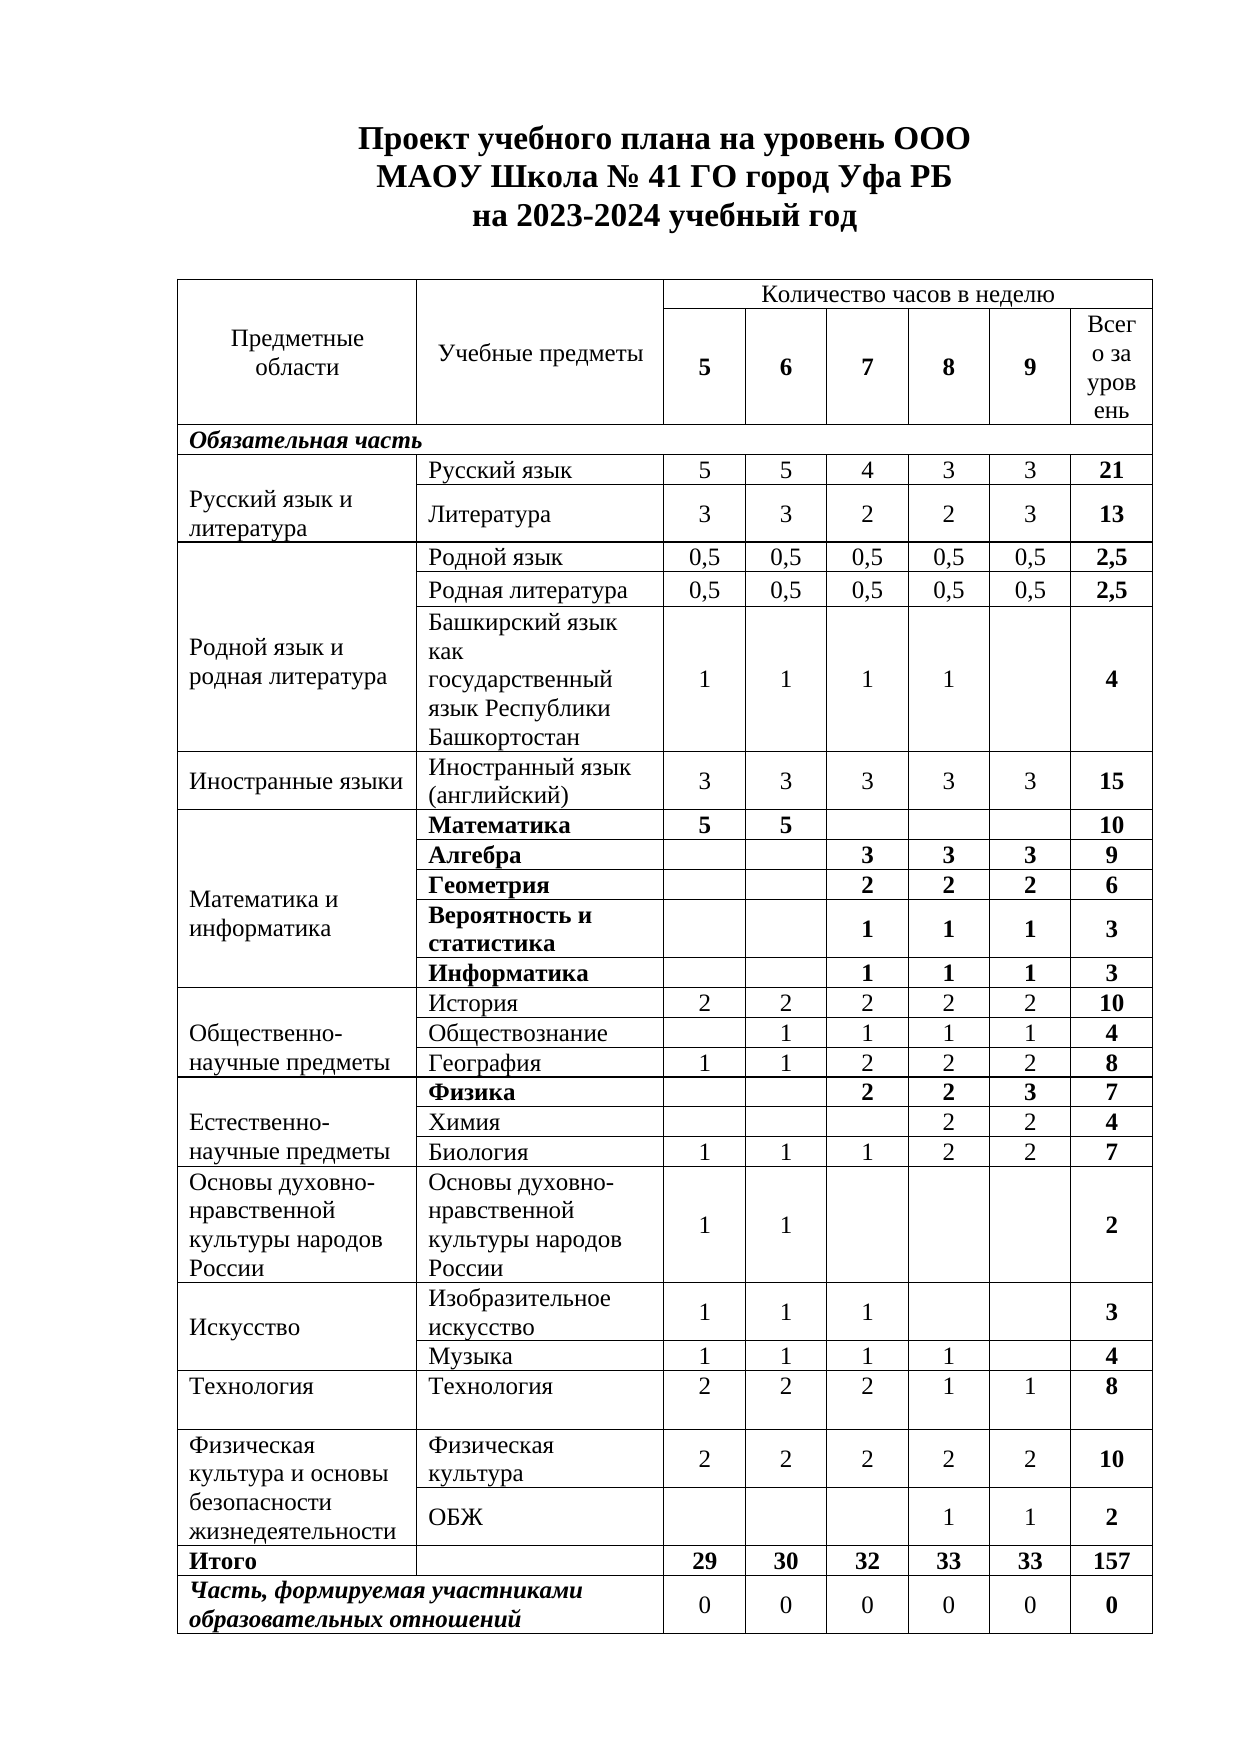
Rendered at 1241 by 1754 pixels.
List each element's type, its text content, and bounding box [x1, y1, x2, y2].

table_cell 1 [827, 607, 908, 751]
table_cell 3 [990, 1078, 1070, 1106]
table_cell 2,5 [1071, 572, 1152, 606]
table_cell 7 [827, 309, 908, 424]
table_cell [746, 870, 826, 899]
table_cell Математика [417, 810, 663, 839]
table_cell 0,5 [664, 572, 745, 606]
table_cell 0 [909, 1576, 989, 1633]
table_cell 3 [990, 455, 1070, 484]
table_cell Химия [417, 1107, 663, 1136]
table_cell 2 [990, 1137, 1070, 1166]
table_cell 2,5 [1071, 543, 1152, 571]
table_header Количество часов в неделю [664, 280, 1152, 308]
table_cell 5 [664, 455, 745, 484]
table_cell 5 [746, 810, 826, 839]
table_cell 0,5 [746, 572, 826, 606]
table_cell Естественно-научные предметы [178, 1078, 416, 1166]
table_cell 1 [990, 958, 1070, 987]
table_cell 33 [990, 1546, 1070, 1574]
table_cell [746, 1078, 826, 1106]
table_cell Иностранный язык (английский) [417, 752, 663, 809]
table_cell 0 [990, 1576, 1070, 1633]
table_cell 3 [664, 752, 745, 809]
table_cell 13 [1071, 485, 1152, 541]
table_cell [417, 1546, 663, 1574]
table_cell 1 [746, 1018, 826, 1047]
table_cell Родной язык и родная литература [178, 543, 416, 751]
table_cell Биология [417, 1137, 663, 1166]
text Проект учебного плана на уровень ООО [177, 118, 1152, 156]
table_cell 2 [990, 870, 1070, 899]
table_cell 0,5 [909, 543, 989, 571]
table_cell Вероятность и статистика [417, 900, 663, 957]
table_cell Башкирский язык как государственный язык Республики Башкортостан [417, 607, 663, 751]
table_cell 1 [909, 958, 989, 987]
table_cell Информатика [417, 958, 663, 987]
table_cell 30 [746, 1546, 826, 1574]
table_cell [746, 1488, 826, 1545]
table_cell 2 [664, 988, 745, 1017]
table_cell [664, 900, 745, 957]
table_cell 2 [827, 1371, 908, 1429]
table_cell [990, 810, 1070, 839]
table_cell 7 [1071, 1078, 1152, 1106]
table_cell 1 [746, 1048, 826, 1076]
table_cell 2 [990, 988, 1070, 1017]
table_cell 2 [909, 1430, 989, 1487]
table_cell 2 [909, 485, 989, 541]
table_cell 33 [909, 1546, 989, 1574]
table_cell 4 [827, 455, 908, 484]
table_cell Физика [417, 1078, 663, 1106]
table_cell 2 [909, 988, 989, 1017]
table_cell 29 [664, 1546, 745, 1574]
table_cell 3 [990, 485, 1070, 541]
table_cell География [417, 1048, 663, 1076]
table_cell [827, 1167, 908, 1282]
table_cell 2 [827, 1078, 908, 1106]
table_cell Физическая культура [417, 1430, 663, 1487]
table_cell 1 [827, 1137, 908, 1166]
table_cell [664, 958, 745, 987]
table_cell 1 [664, 1167, 745, 1282]
table_cell 2 [827, 870, 908, 899]
table_cell 9 [1071, 840, 1152, 869]
table_cell 1 [664, 1283, 745, 1340]
table_cell Русский язык и литература [178, 455, 416, 541]
table_cell 1 [909, 1018, 989, 1047]
table_cell 0,5 [827, 543, 908, 571]
table_cell Геометрия [417, 870, 663, 899]
table_cell 3 [827, 752, 908, 809]
table_cell [990, 1167, 1070, 1282]
table_cell Общественно-научные предметы [178, 988, 416, 1076]
table_cell 2 [990, 1048, 1070, 1076]
table_cell 1 [909, 607, 989, 751]
table_cell 2 [664, 1430, 745, 1487]
table_cell Часть, формируемая участниками образовательных отношений [178, 1576, 663, 1633]
table_cell 3 [909, 752, 989, 809]
table_cell 5 [746, 455, 826, 484]
table_cell 3 [1071, 958, 1152, 987]
table_cell 1 [827, 958, 908, 987]
table_cell 10 [1071, 988, 1152, 1017]
table_cell 3 [909, 840, 989, 869]
table_cell 2 [827, 988, 908, 1017]
table_cell Итого [178, 1546, 416, 1574]
table_cell [990, 1283, 1070, 1340]
table_cell Иностранные языки [178, 752, 416, 809]
table_cell 8 [1071, 1048, 1152, 1076]
table_cell 32 [827, 1546, 908, 1574]
table_cell 3 [664, 485, 745, 541]
table_cell 2 [1071, 1167, 1152, 1282]
table_cell [664, 1078, 745, 1106]
table_cell 5 [664, 309, 745, 424]
table_cell Обществознание [417, 1018, 663, 1047]
table_cell 9 [990, 309, 1070, 424]
table_cell 8 [909, 309, 989, 424]
table_cell 2 [909, 1107, 989, 1136]
table_cell 2 [909, 1137, 989, 1166]
table_cell 2 [746, 988, 826, 1017]
table_cell 1 [746, 1283, 826, 1340]
table_cell 21 [1071, 455, 1152, 484]
table_cell 2 [909, 1078, 989, 1106]
table_cell 1 [664, 1341, 745, 1370]
table_cell 3 [827, 840, 908, 869]
table_cell 2 [827, 485, 908, 541]
table_cell 2 [827, 1048, 908, 1076]
table_cell 4 [1071, 607, 1152, 751]
table_cell 3 [990, 840, 1070, 869]
table_cell 1 [746, 1167, 826, 1282]
table_cell 0 [664, 1576, 745, 1633]
table_cell 3 [990, 752, 1070, 809]
table_cell ОБЖ [417, 1488, 663, 1545]
table_cell 1 [746, 607, 826, 751]
table_cell 3 [746, 485, 826, 541]
table_cell 4 [1071, 1341, 1152, 1370]
table_cell Литература [417, 485, 663, 541]
table_cell 1 [909, 900, 989, 957]
table_cell [746, 1107, 826, 1136]
table_cell 0 [1071, 1576, 1152, 1633]
table_cell 3 [909, 455, 989, 484]
table_cell [664, 1107, 745, 1136]
table_cell 2 [990, 1430, 1070, 1487]
text МАОУ Школа № 41 ГО город Уфа РБ [177, 156, 1152, 195]
text на 2023-2024 учебный год [177, 195, 1152, 233]
table_cell Изобразительное искусство [417, 1283, 663, 1340]
table_cell 2 [746, 1430, 826, 1487]
table_cell Родной язык [417, 543, 663, 571]
table_cell 10 [1071, 1430, 1152, 1487]
table_cell Технология [417, 1371, 663, 1429]
table_cell 4 [1071, 1018, 1152, 1047]
table_cell 2 [990, 1107, 1070, 1136]
table_cell Обязательная часть [178, 425, 1152, 454]
table_header Предметные области [178, 280, 416, 424]
table_cell 1 [990, 900, 1070, 957]
table_cell Родная литература [417, 572, 663, 606]
table_cell Всего за уровень [1071, 309, 1152, 424]
table_cell Математика и информатика [178, 810, 416, 987]
table_cell 1 [990, 1371, 1070, 1429]
table_cell Искусство [178, 1283, 416, 1370]
table_cell [664, 870, 745, 899]
table_cell 1 [909, 1488, 989, 1545]
table_cell [909, 1167, 989, 1282]
table_cell 0,5 [746, 543, 826, 571]
table_cell 0,5 [827, 572, 908, 606]
table_cell 2 [664, 1371, 745, 1429]
table_cell [990, 607, 1070, 751]
table_cell Алгебра [417, 840, 663, 869]
table_cell 3 [746, 752, 826, 809]
table_cell История [417, 988, 663, 1017]
table_cell 6 [1071, 870, 1152, 899]
table_cell Основы духовно-нравственной культуры народов России [417, 1167, 663, 1282]
table_cell 1 [664, 1048, 745, 1076]
table_cell [909, 810, 989, 839]
table_cell [827, 810, 908, 839]
table_cell 1 [827, 900, 908, 957]
table_cell 1 [664, 1137, 745, 1166]
table_cell 7 [1071, 1137, 1152, 1166]
table_cell 3 [1071, 900, 1152, 957]
table_cell 0,5 [664, 543, 745, 571]
table_cell 6 [746, 309, 826, 424]
table_cell 2 [746, 1371, 826, 1429]
table_cell 8 [1071, 1371, 1152, 1429]
table_cell 1 [746, 1137, 826, 1166]
table_cell [746, 900, 826, 957]
table_cell 0 [827, 1576, 908, 1633]
table_cell 0,5 [990, 572, 1070, 606]
table_cell 10 [1071, 810, 1152, 839]
table_cell 1 [746, 1341, 826, 1370]
table_cell 1 [827, 1018, 908, 1047]
table_cell 0 [746, 1576, 826, 1633]
table_cell 1 [990, 1018, 1070, 1047]
table_header Учебные предметы [417, 280, 663, 424]
table_cell [664, 840, 745, 869]
table_cell 1 [827, 1341, 908, 1370]
table_cell Физическая культура и основы безопасности жизнедеятельности [178, 1430, 416, 1545]
table_cell [990, 1341, 1070, 1370]
table_cell [909, 1283, 989, 1340]
table_cell 1 [827, 1283, 908, 1340]
table_cell [827, 1488, 908, 1545]
table_cell 2 [1071, 1488, 1152, 1545]
table_cell [664, 1018, 745, 1047]
table_cell 2 [909, 870, 989, 899]
table_cell Русский язык [417, 455, 663, 484]
table_cell 1 [990, 1488, 1070, 1545]
table_cell [746, 958, 826, 987]
table_cell 1 [909, 1341, 989, 1370]
table_cell [746, 840, 826, 869]
table_cell 1 [909, 1371, 989, 1429]
table_cell 3 [1071, 1283, 1152, 1340]
table_cell 2 [909, 1048, 989, 1076]
table_cell [827, 1107, 908, 1136]
table_cell 157 [1071, 1546, 1152, 1574]
table_cell 4 [1071, 1107, 1152, 1136]
table_cell [664, 1488, 745, 1545]
table_cell 15 [1071, 752, 1152, 809]
table_cell 0,5 [990, 543, 1070, 571]
table_cell Основы духовно-нравственной культуры народов России [178, 1167, 416, 1282]
table_cell 2 [827, 1430, 908, 1487]
table_cell Музыка [417, 1341, 663, 1370]
table_cell 0,5 [909, 572, 989, 606]
table_cell 5 [664, 810, 745, 839]
table_cell 1 [664, 607, 745, 751]
table_cell Технология [178, 1371, 416, 1429]
